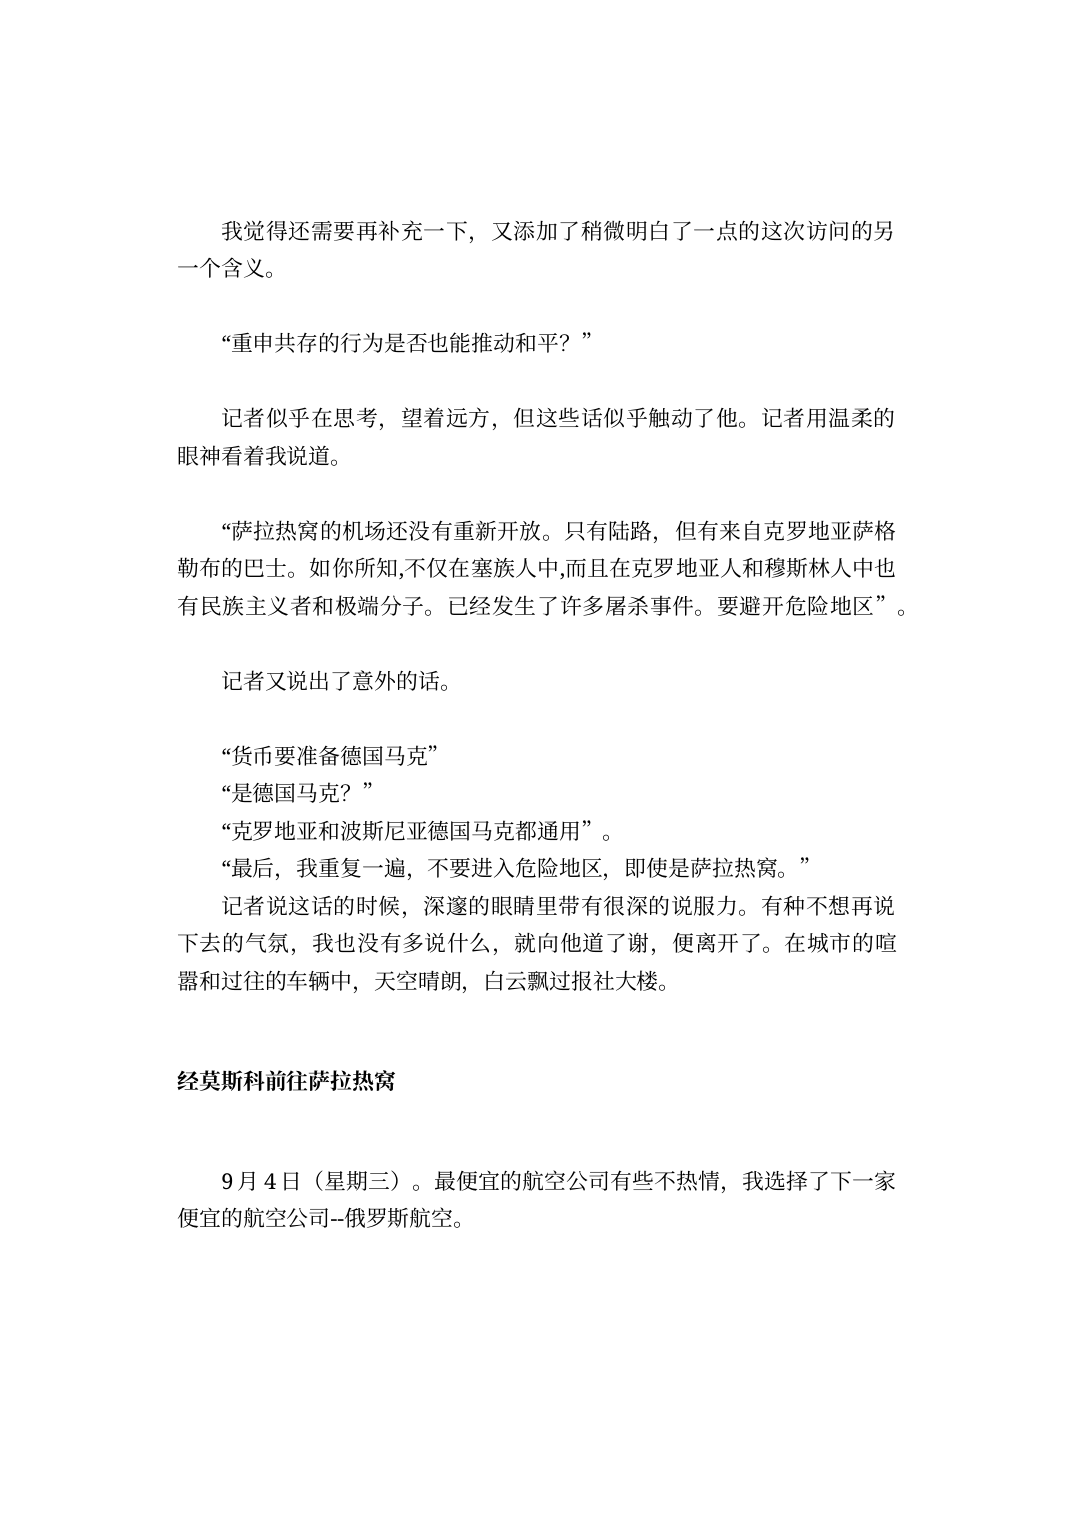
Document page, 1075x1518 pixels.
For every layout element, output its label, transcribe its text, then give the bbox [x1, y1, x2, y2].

text “克罗地亚和波斯尼亚德国马克都通用”。 [177, 811, 898, 849]
text “最后，我重复一遍，不要进入危险地区，即使是萨拉热窝。” [177, 849, 898, 886]
text “萨拉热窝的机场还没有重新开放。只有陆路，但有来自克罗地亚萨格勒布的巴士。如你所知,不仅在塞族人中,而且在克罗地亚人和穆斯林人中也有民族主义者和极端分子。已经发生了许多屠杀事件。要避开危险地区”。 [177, 511, 898, 661]
text 记者说这话的时候，深邃的眼睛里带有很深的说服力。有种不想再说下去的气氛，我也没有多说什么，就向他道了谢，便离开了。在城市的喧嚣和过往的车辆中，天空晴朗，白云飘过报社大楼。 [177, 886, 898, 999]
text 记者又说出了意外的话。 [177, 661, 898, 699]
text 我觉得还需要再补充一下，又添加了稍微明白了一点的这次访问的另一个含义。 [177, 211, 898, 286]
text 9月4日（星期三）。最便宜的航空公司有些不热情，我选择了下一家便宜的航空公司--俄罗斯航空。 [177, 1161, 898, 1236]
text “货币要准备德国马克” [177, 736, 898, 774]
text 记者似乎在思考，望着远方，但这些话似乎触动了他。记者用温柔的眼神看着我说道。 [177, 399, 898, 474]
text “重申共存的行为是否也能推动和平？” [177, 324, 898, 361]
text 经莫斯科前往萨拉热窝 [177, 1061, 898, 1099]
text “是德国马克？” [177, 774, 898, 811]
